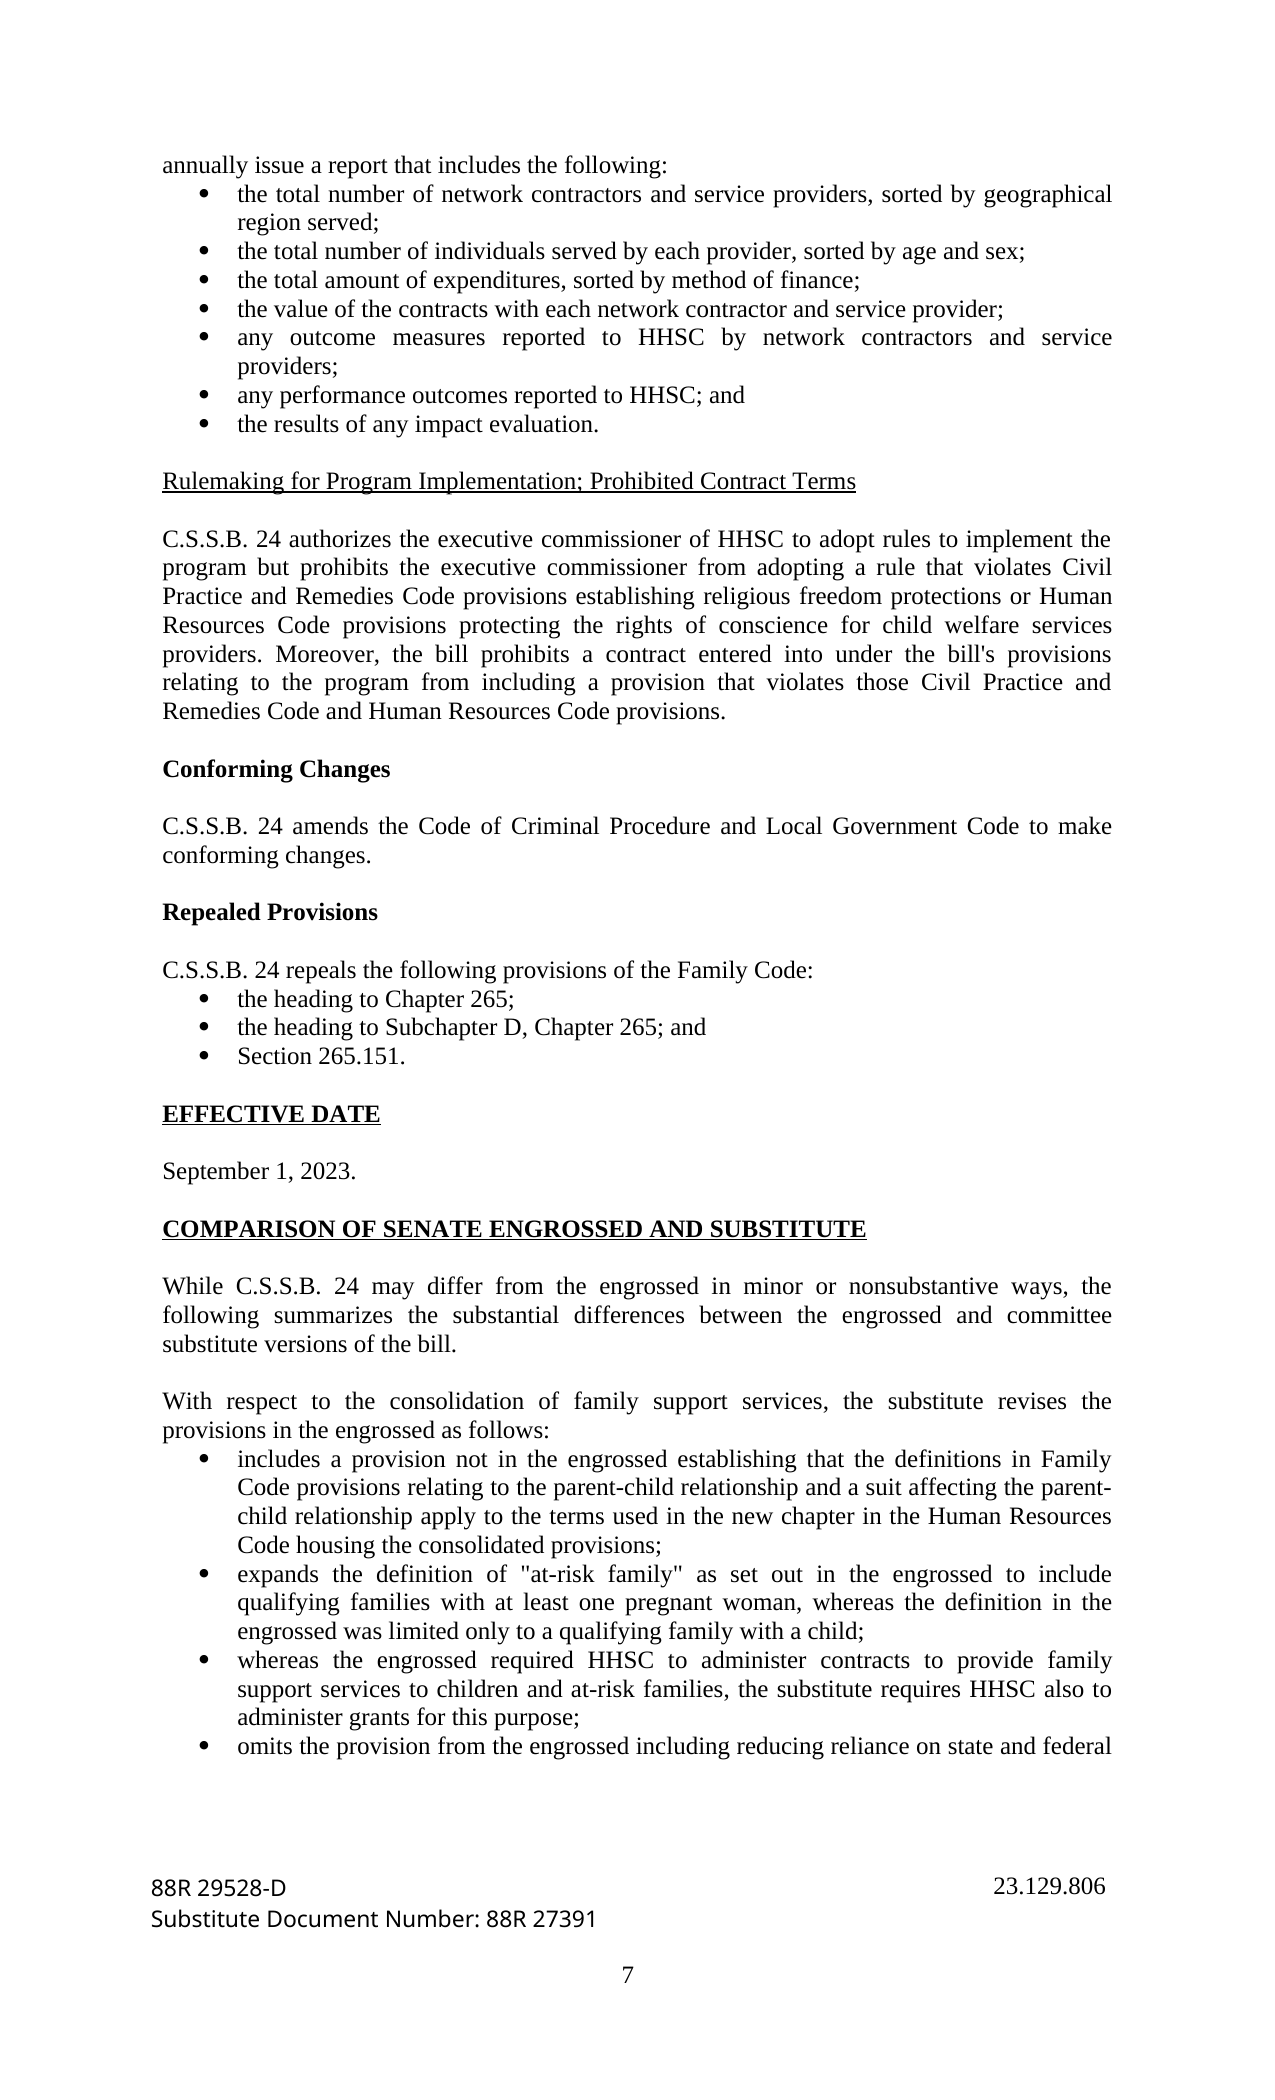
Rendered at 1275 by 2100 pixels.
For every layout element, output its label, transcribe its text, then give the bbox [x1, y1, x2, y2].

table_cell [150, 1214, 1125, 1760]
table_cell EFFECTIVE DATE September 1, 2023. [150, 1099, 1125, 1214]
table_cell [150, 150, 1125, 1099]
